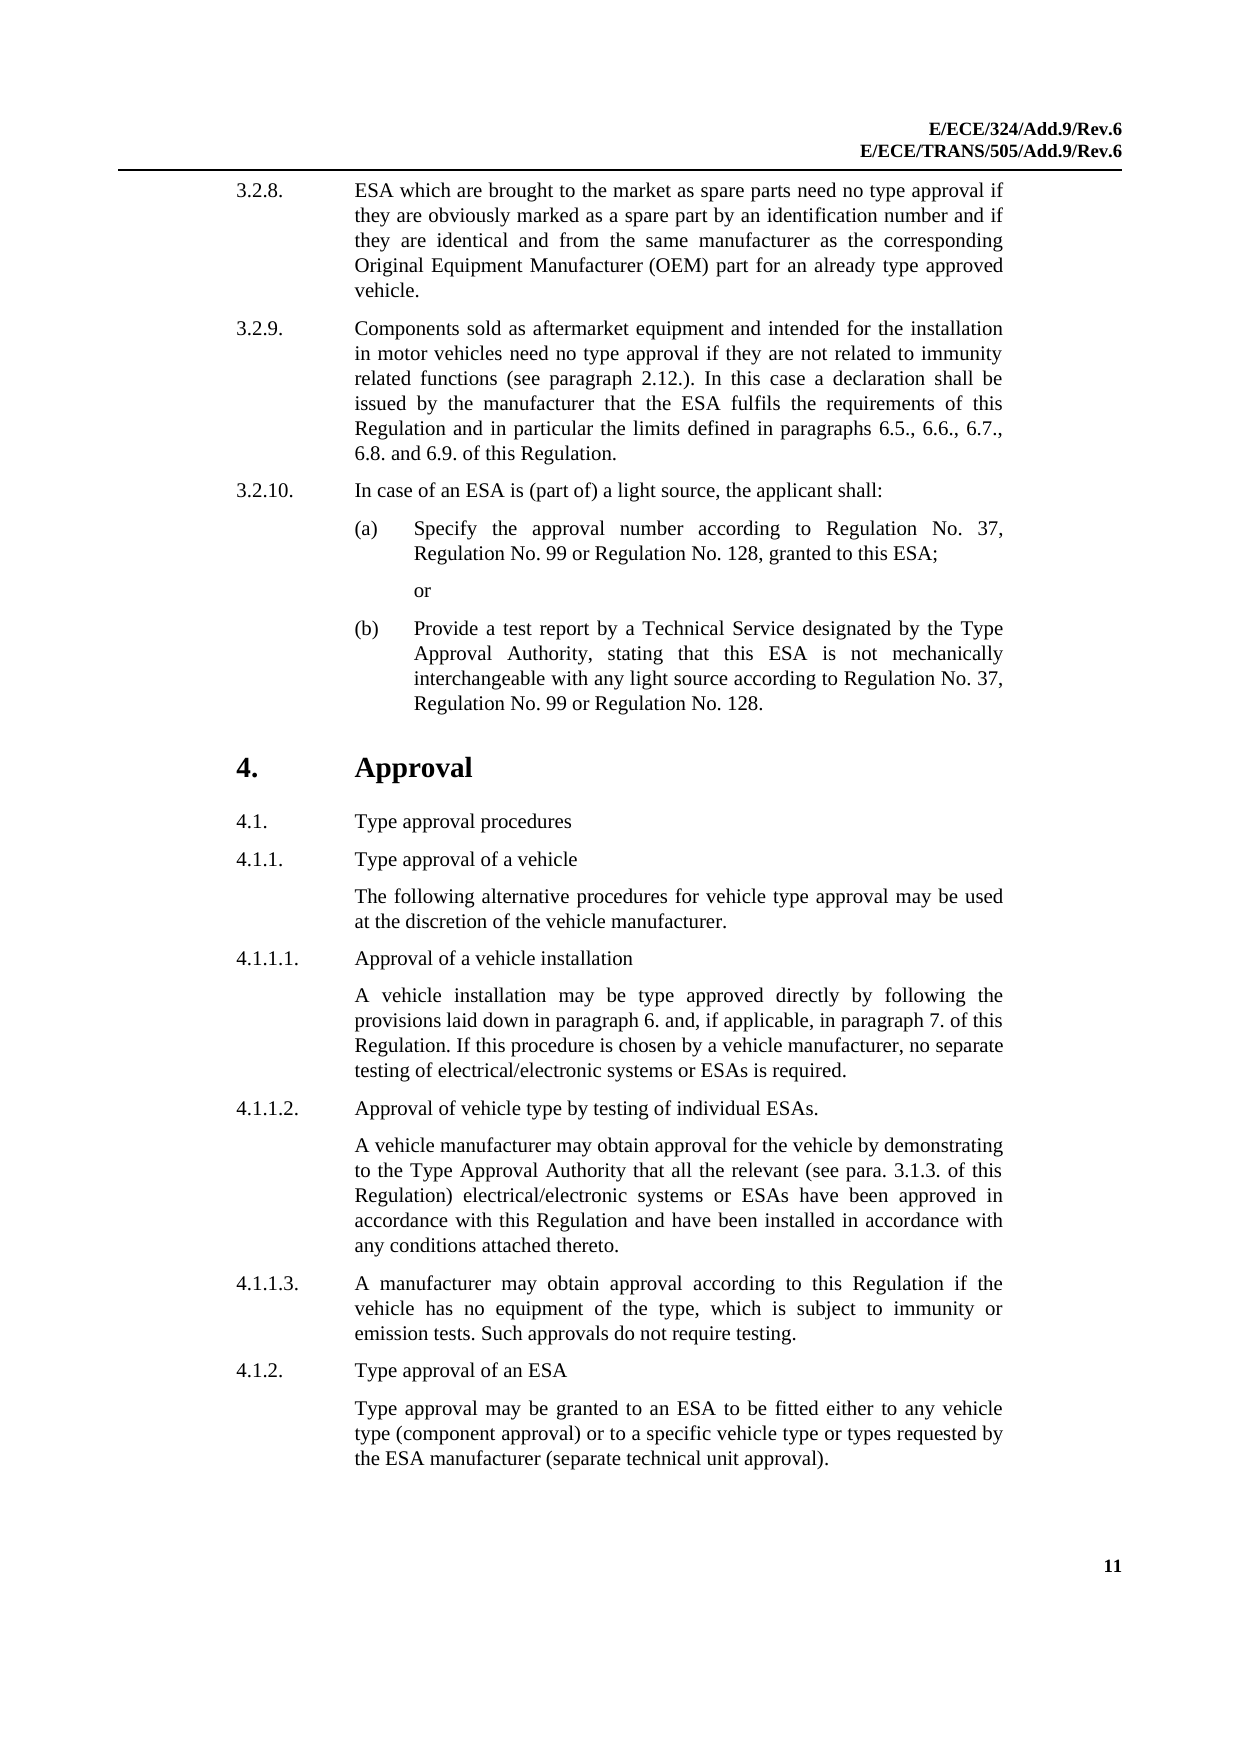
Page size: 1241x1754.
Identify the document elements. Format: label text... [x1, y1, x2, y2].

text Type approval may be granted to an ESA to be fitted either to any vehicle type (component approval) or to a specific vehicle type or types requested by the ESA manufacturer (separate technical unit approval). [236, 1395, 1004, 1470]
text 4.1.1.2. Approval of vehicle type by testing of individual ESAs. [236, 1095, 1004, 1120]
text 4.1.1. Type approval of a vehicle [236, 846, 1004, 871]
text A vehicle installation may be type approved directly by following the provisions laid down in paragraph 6. and, if applicable, in paragraph 7. of this Regulation. If this procedure is chosen by a vehicle manufacturer, no separate testing of electrical/electronic systems or ESAs is required. [236, 982, 1004, 1082]
text 4.1.1.3. A manufacturer may obtain approval according to this Regulation if the vehicle has no equipment of the type, which is subject to immunity or emission tests. Such approvals do not require testing. [236, 1270, 1004, 1345]
text 4.1.2. Type approval of an ESA [236, 1357, 1004, 1382]
text 3.2.9. Components sold as aftermarket equipment and intended for the installation in motor vehicles need no type approval if they are not related to immunity related functions (see paragraph 2.12.). In this case a declaration shall be issued by the manufacturer that the ESA fulfils the requirements of this Regulation and in particular the limits defined in paragraphs 6.5., 6.6., 6.7., 6.8. and 6.9. of this Regulation. [236, 315, 1004, 465]
text or [413, 577, 1004, 602]
text 4.1. Type approval procedures [236, 808, 1004, 833]
text 4.1.1.1. Approval of a vehicle installation [236, 946, 1004, 970]
text 3.2.8. ESA which are brought to the market as spare parts need no type approval if they are obviously marked as a spare part by an identification number and if they are identical and from the same manufacturer as the corresponding Original Equipment Manufacturer (OEM) part for an already type approved vehicle. [236, 177, 1004, 302]
text The following alternative procedures for vehicle type approval may be used at the discretion of the vehicle manufacturer. [236, 883, 1004, 933]
text A vehicle manufacturer may obtain approval for the vehicle by demonstrating to the Type Approval Authority that all the relevant (see para. 3.1.3. of this Regulation) electrical/electronic systems or ESAs have been approved in accordance with this Regulation and have been installed in accordance with any conditions attached thereto. [236, 1132, 1004, 1257]
text (b) Provide a test report by a Technical Service designated by the Type Approval Authority, stating that this ESA is not mechanically interchangeable with any light source according to Regulation No. 37, Regulation No. 99 or Regulation No. 128. [354, 615, 1004, 715]
text 4. Approval [118, 752, 1004, 783]
text (a) Specify the approval number according to Regulation No. 37, Regulation No. 99 or Regulation No. 128, granted to this ESA; [354, 515, 1004, 565]
text 3.2.10. In case of an ESA is (part of) a light source, the applicant shall: [236, 477, 1004, 502]
